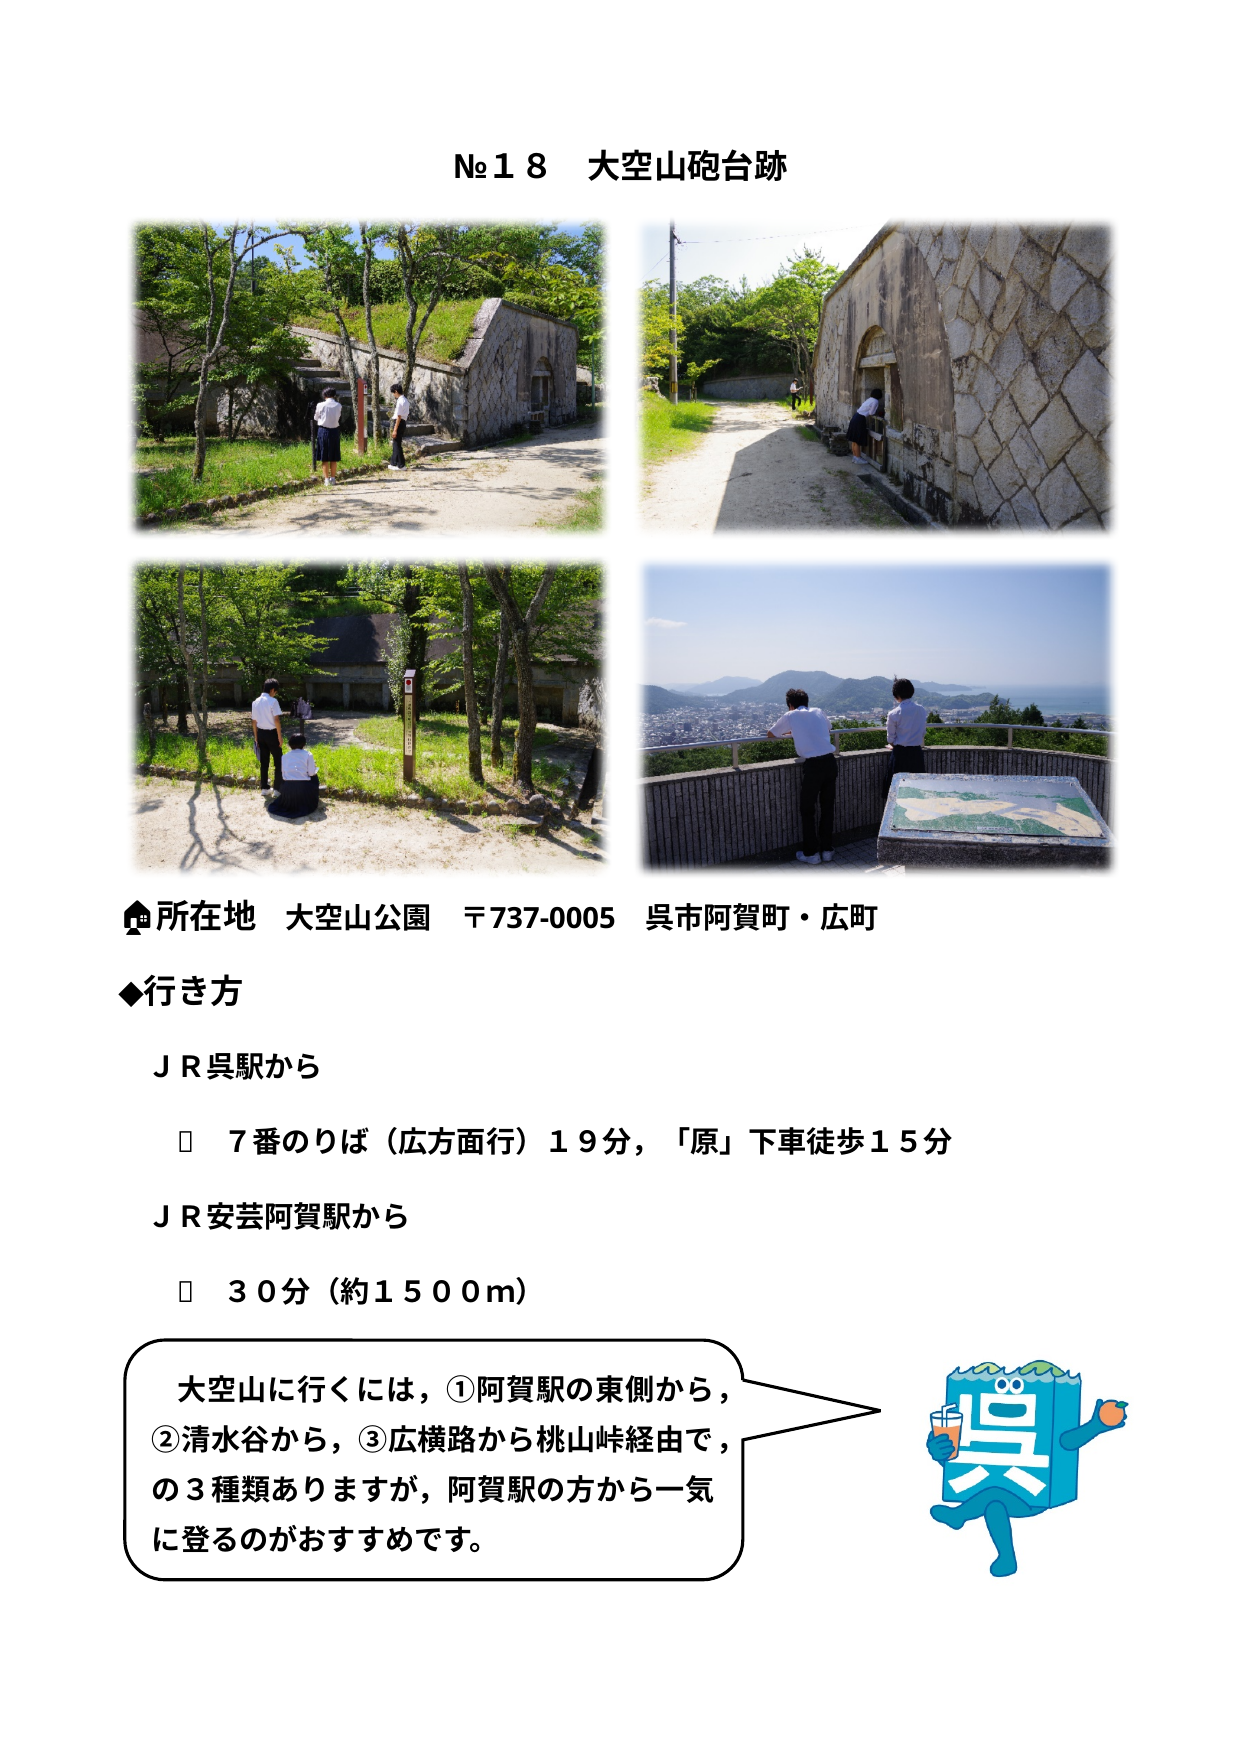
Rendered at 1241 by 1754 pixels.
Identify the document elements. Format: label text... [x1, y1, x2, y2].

picture [142, 232, 596, 524]
picture [142, 571, 596, 863]
picture [907, 1348, 1143, 1588]
text ＪＲ安芸阿賀駅から [118, 1177, 1122, 1252]
text 🏠所在地 大空山公園 〒737-0005 呉市阿賀町・広町 [118, 877, 1122, 952]
text ＪＲ呉駅から [118, 1027, 1122, 1102]
text 🏃 ３０分（約１５００ｍ） [118, 1252, 1122, 1327]
picture [650, 571, 1104, 863]
text №１８ 大空山砲台跡 [118, 127, 1122, 202]
text ◆行き方 [118, 952, 1122, 1027]
picture [649, 232, 1104, 524]
text 🚌 ７番のりば（広方面行）１９分，「原」下車徒歩１５分 [118, 1102, 1122, 1177]
